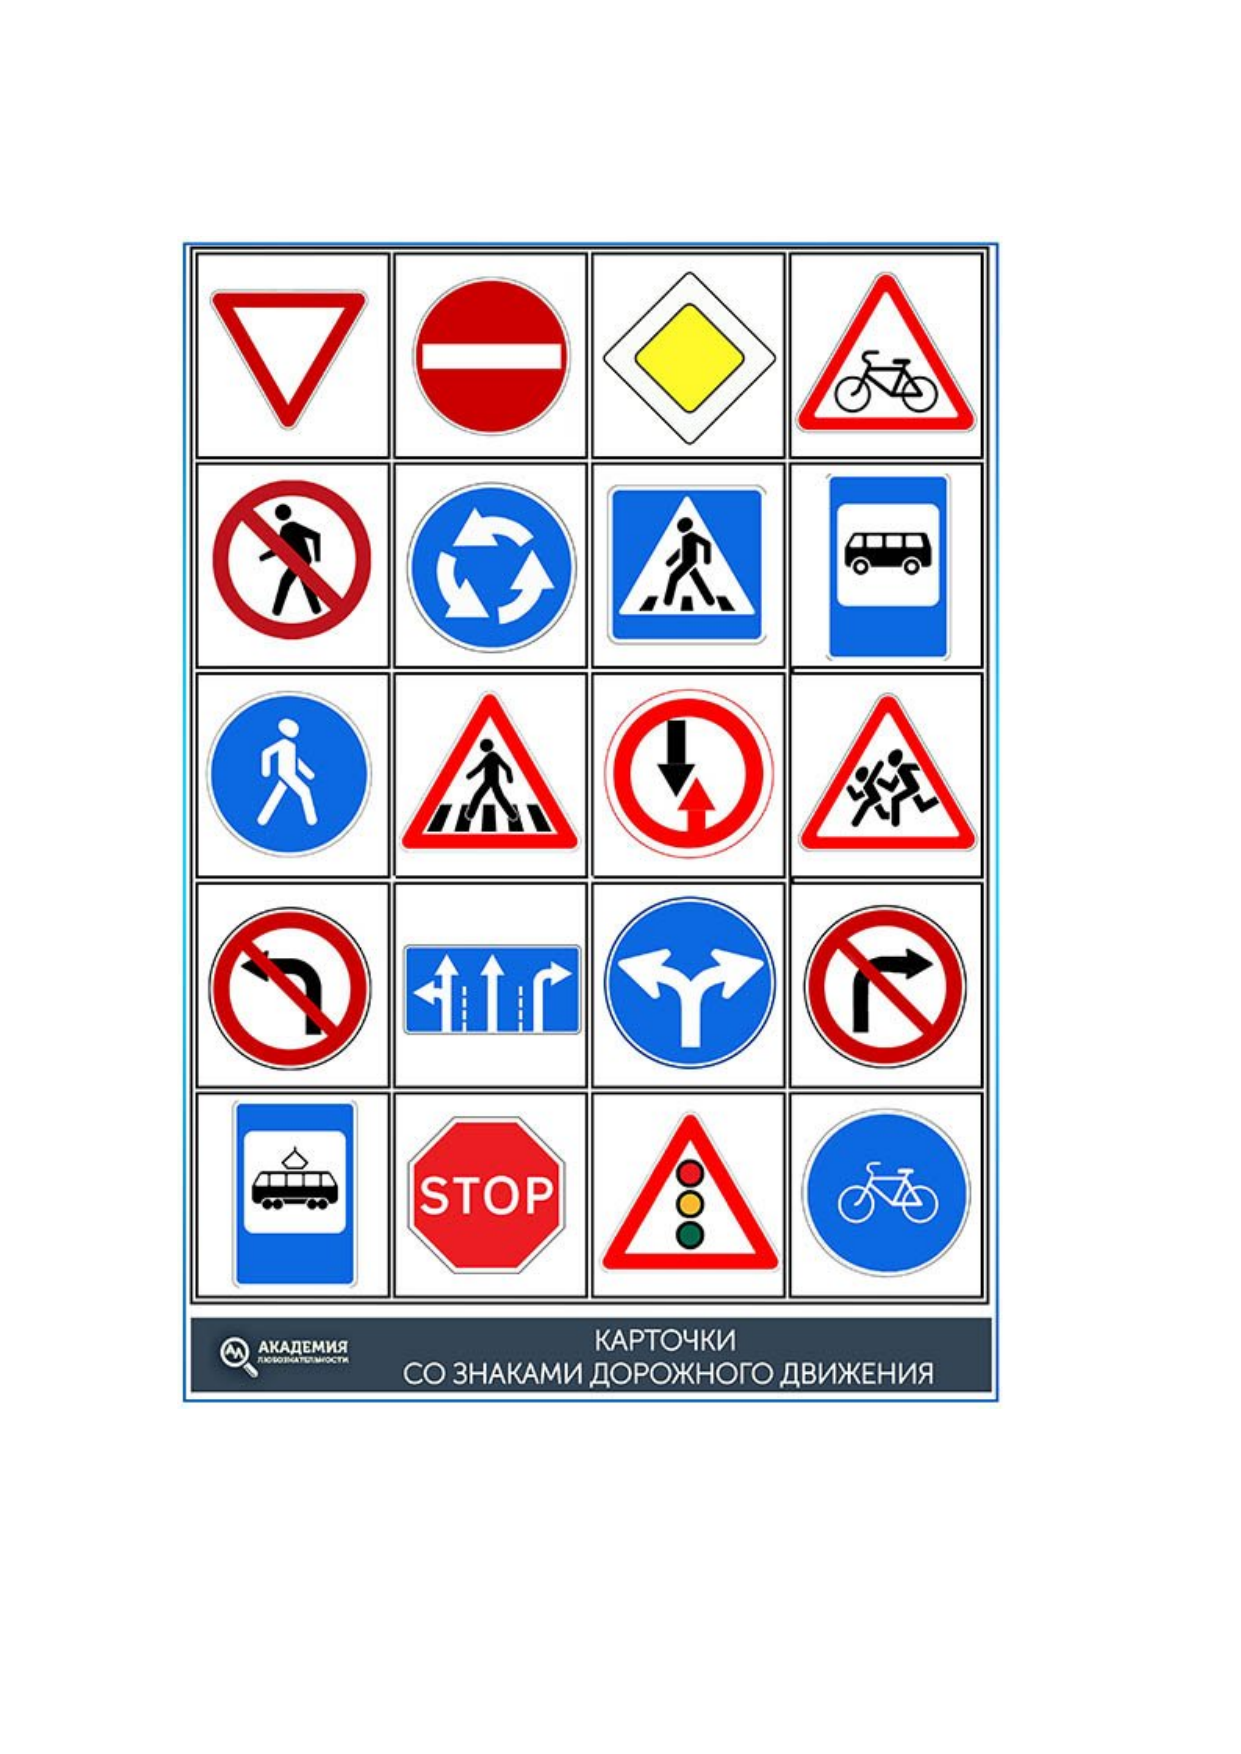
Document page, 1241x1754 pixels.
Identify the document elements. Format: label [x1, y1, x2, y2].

picture [177, 236, 1006, 1409]
